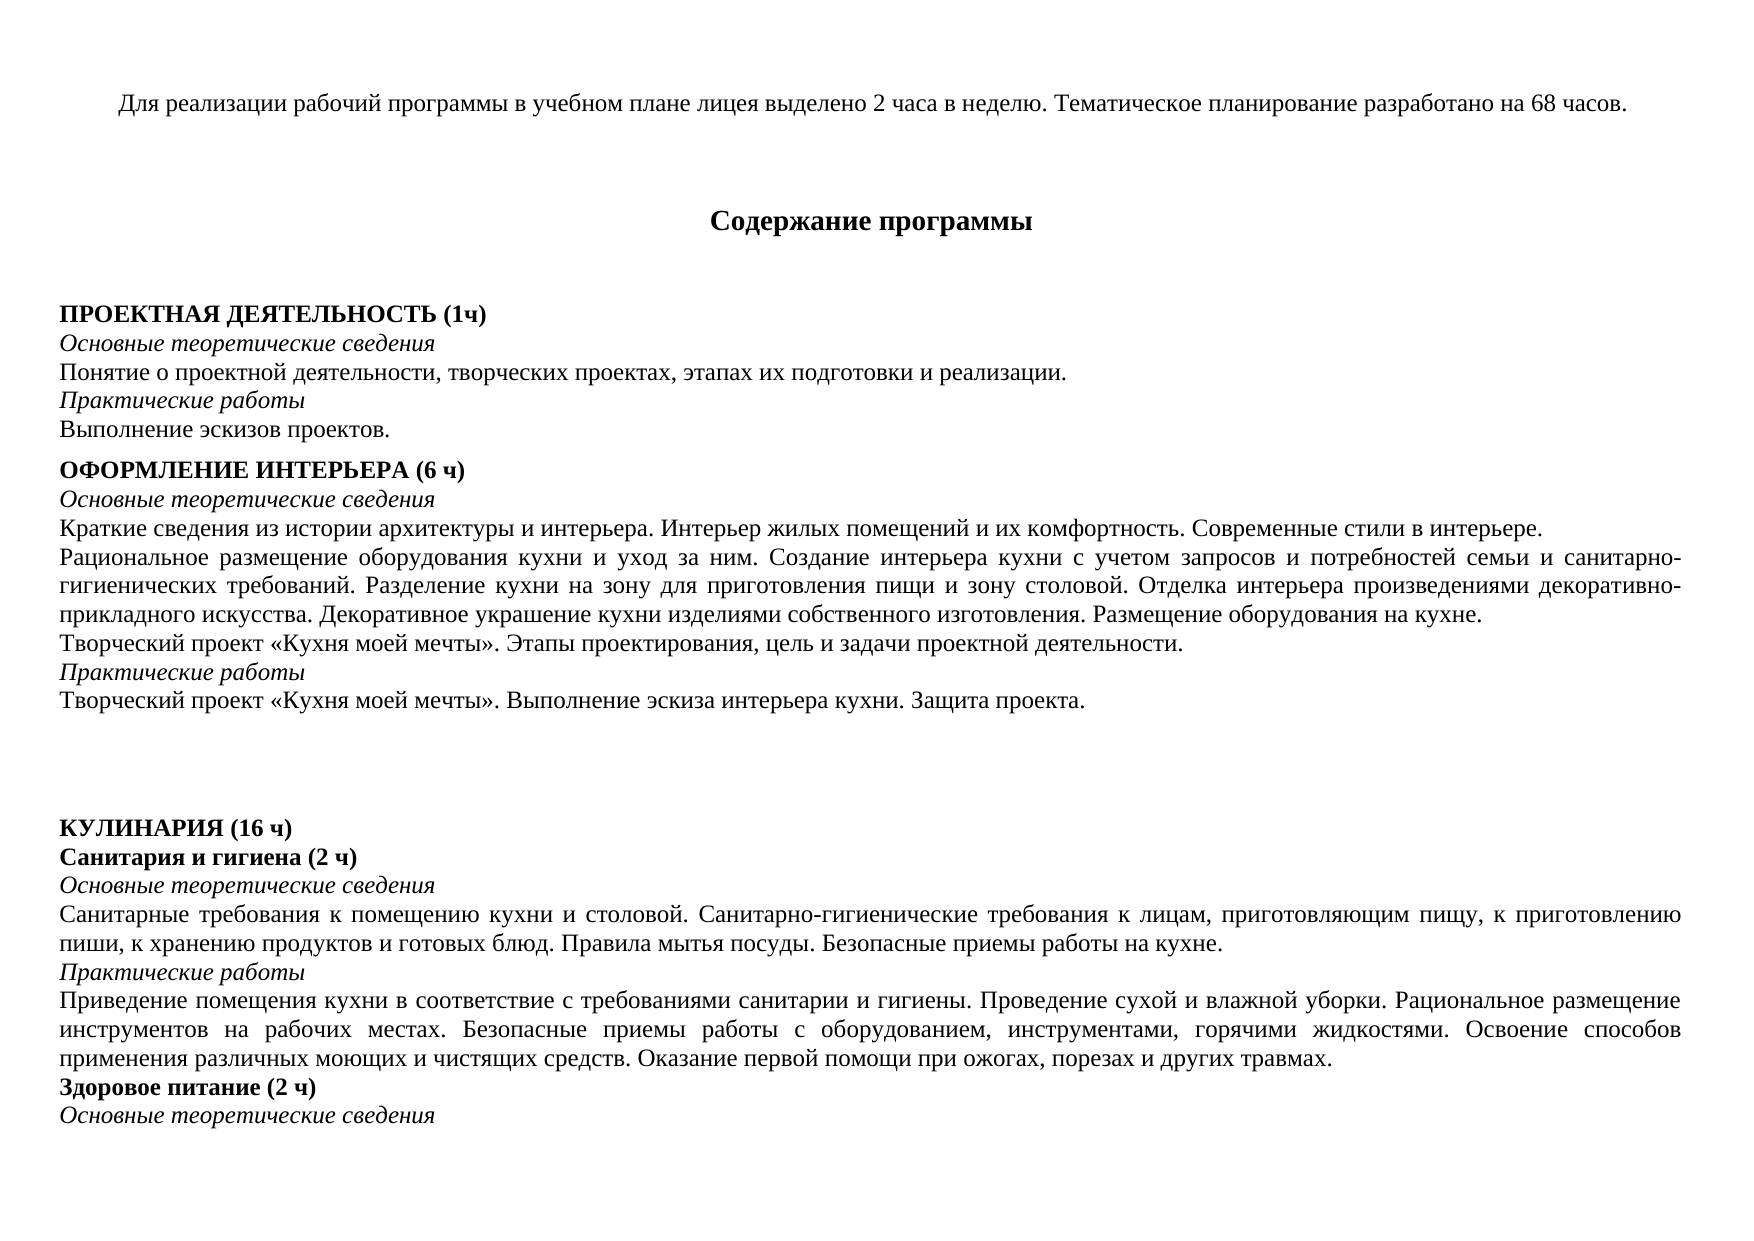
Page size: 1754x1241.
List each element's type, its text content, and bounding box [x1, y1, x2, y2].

text КУЛИНАРИЯ (16 ч) [59, 813, 1683, 842]
text Творческий проект «Кухня моей мечты». Выполнение эскиза интерьера кухни. Защита проекта. [59, 686, 1683, 714]
text Понятие о проектной деятельности, творческих проектах, этапах их подготовки и реализации. [59, 357, 1683, 386]
text Выполнение эскизов проектов. [59, 414, 1683, 443]
text Основные теоретические сведения [59, 484, 1683, 513]
text Практические работы [59, 657, 1683, 686]
text Краткие сведения из истории архитектуры и интерьера. Интерьер жилых помещений и их комфортность. Современные стили в интерьере. [59, 513, 1683, 542]
text Санитария и гигиена (2 ч) [59, 842, 1683, 871]
text Основные теоретические сведения [59, 1101, 1683, 1129]
text Творческий проект «Кухня моей мечты». Этапы проектирования, цель и задачи проектной деятельности. [59, 628, 1683, 657]
text Приведение помещения кухни в соответствие с требованиями санитарии и гигиены. Проведение сухой и влажной уборки. Рациональное размещение инструментов на рабочих местах. Безопасные приемы работы с оборудованием, инструментами, горячими жидкостями. Освоение способов применения различных моющих и чистящих средств. Оказание первой помощи при ожогах, порезах и других травмах. [59, 986, 1683, 1072]
text Основные теоретические сведения [59, 871, 1683, 899]
text Содержание программы [59, 203, 1683, 237]
text Здоровое питание (2 ч) [59, 1072, 1683, 1101]
list Для реализации рабочий программы в учебном плане лицея выделено 2 часа в неделю. Тематическое планирование разработано на 68 часов. [59, 88, 1683, 117]
text ОФОРМЛЕНИЕ ИНТЕРЬЕРА (6 ч) [59, 456, 1683, 484]
text ПРОЕКТНАЯ ДЕЯТЕЛЬНОСТЬ (1ч) [59, 299, 1683, 328]
text Основные теоретические сведения [59, 328, 1683, 357]
text Санитарные требования к помещению кухни и столовой. Санитарно-гигиенические требования к лицам, приготовляющим пищу, к приготовлению пиши, к хранению продуктов и готовых блюд. Правила мытья посуды. Безопасные приемы работы на кухне. [59, 899, 1683, 957]
text Практические работы [59, 957, 1683, 986]
text Практические работы [59, 386, 1683, 414]
text Рациональное размещение оборудования кухни и уход за ним. Создание интерьера кухни с учетом запросов и потребностей семьи и санитарно-гигиенических требований. Разделение кухни на зону для приготовления пищи и зону столовой. Отделка интерьера произведениями декоративно-прикладного искусства. Декоративное украшение кухни изделиями собственного изготовления. Размещение оборудования на кухне. [59, 542, 1683, 628]
